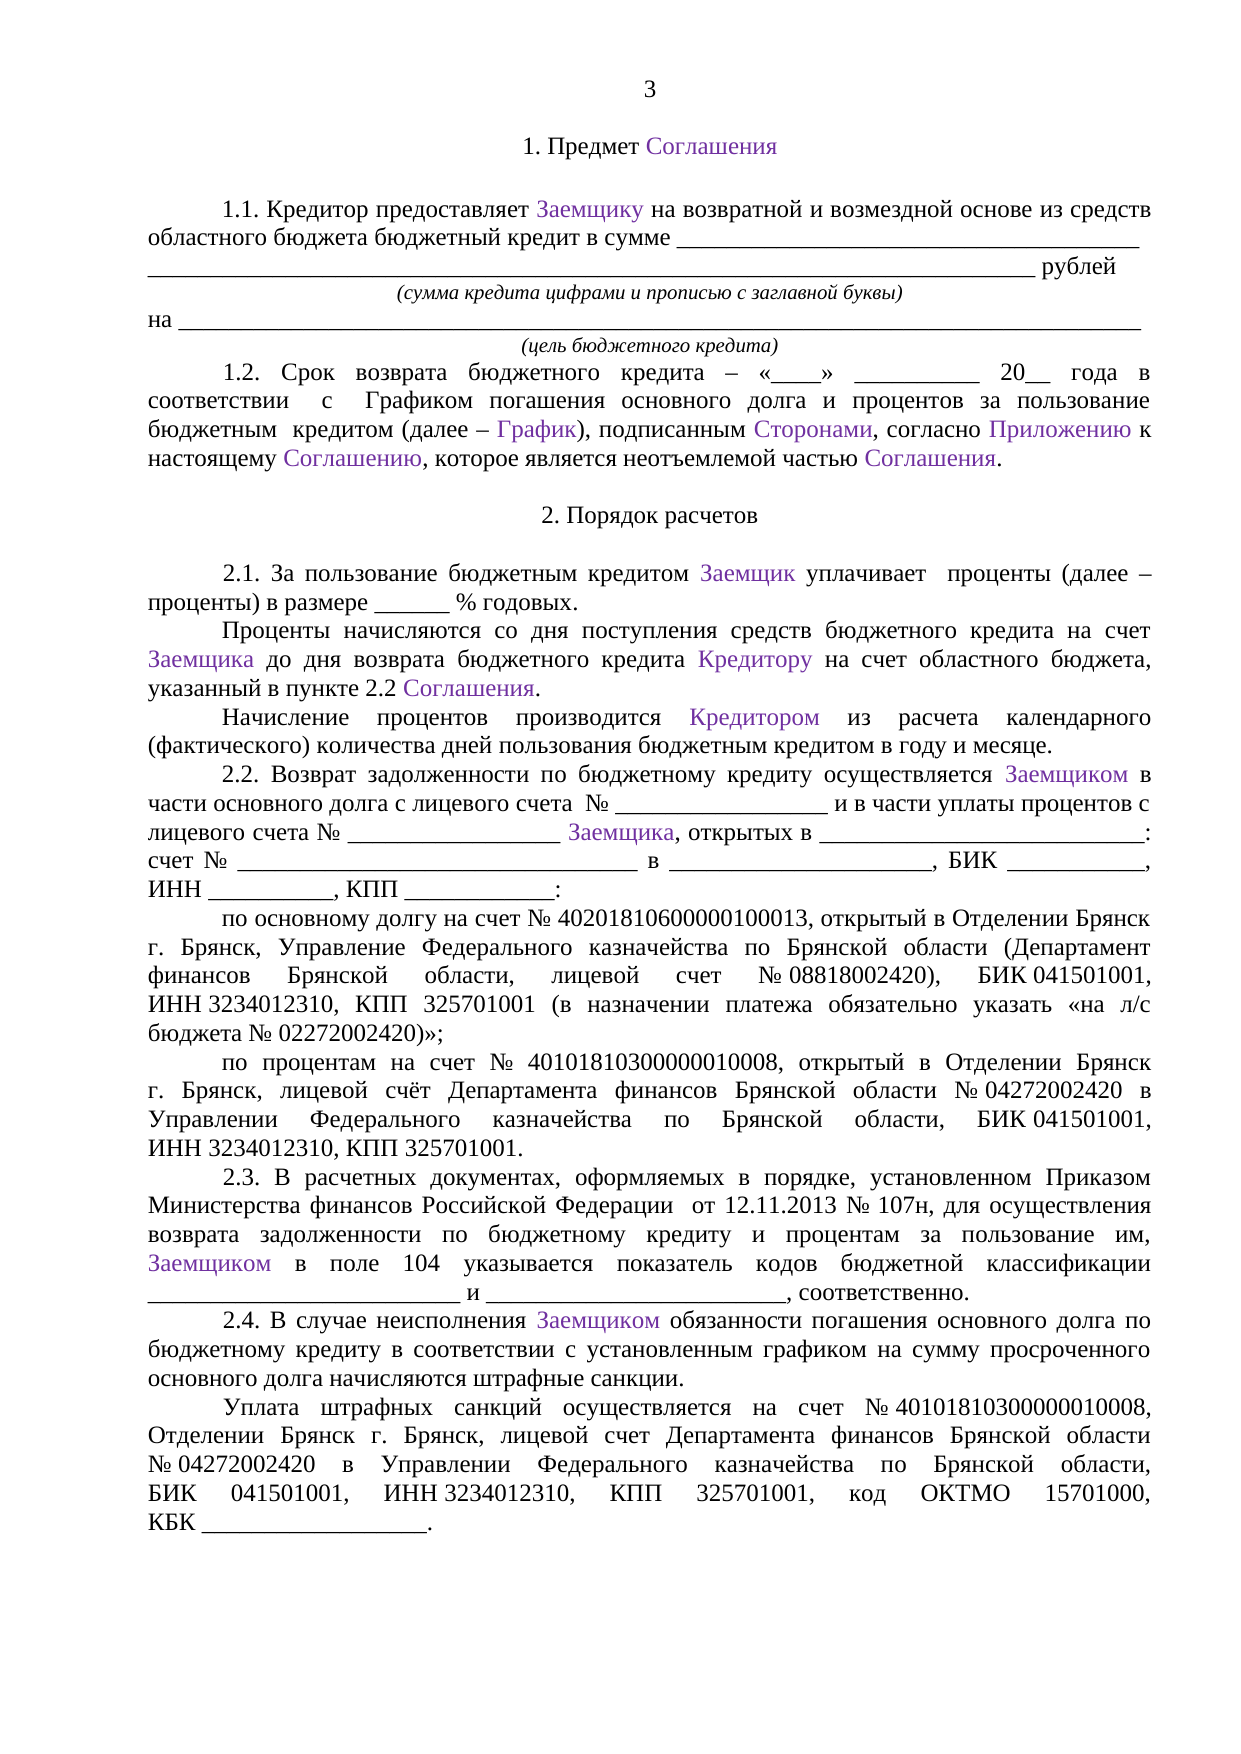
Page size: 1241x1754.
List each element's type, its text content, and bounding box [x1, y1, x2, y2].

text по процентам на счет № 40101810300000010008, открытый в Отделении Брянск г. Брянск, лицевой счёт Департамента финансов Брянской области № 04272002420 в Управлении Федерального казначейства по Брянской области, БИК 041501001, ИНН 3234012310, КПП 325701001. [148, 1047, 1152, 1162]
text 1. Предмет Соглашения [148, 131, 1152, 160]
text 1.1. Кредитор предоставляет Заемщику на возвратной и возмездной основе из средств областного бюджета бюджетный кредит в сумме _____________________________________ [148, 194, 1152, 251]
text по основному долгу на счет № 40201810600000100013, открытый в Отделении Брянск г. Брянск, Управление Федерального казначейства по Брянской области (Департамент финансов Брянской области, лицевой счет № 08818002420), БИК 041501001, ИНН 3234012310, КПП 325701001 (в назначении платежа обязательно указать «на л/с бюджета № 02272002420)»; [148, 903, 1152, 1047]
text Проценты начисляются со дня поступления средств бюджетного кредита на счет Заемщика до дня возврата бюджетного кредита Кредитору на счет областного бюджета, указанный в пункте 2.2 Соглашения. [148, 616, 1152, 702]
text Уплата штрафных санкций осуществляется на счет № 40101810300000010008, Отделении Брянск г. Брянск, лицевой счет Департамента финансов Брянской области № 04272002420 в Управлении Федерального казначейства по Брянской области, БИК 041501001, ИНН 3234012310, КПП 325701001, код ОКТМО 15701000, КБК __________________. [148, 1392, 1152, 1536]
text на _____________________________________________________________________________ [148, 304, 1152, 333]
text 2. Порядок расчетов [148, 501, 1152, 529]
text 2.3. В расчетных документах, оформляемых в порядке, установленном Приказом Министерства финансов Российской Федерации от 12.11.2013 № 107н, для осуществления возврата задолженности по бюджетному кредиту и процентам за пользование им, Заемщиком в поле 104 указывается показатель кодов бюджетной классификации _________________________ и ________________________, соответственно. [148, 1162, 1152, 1306]
text _______________________________________________________________________ рублей [148, 251, 1152, 280]
text 2.2. Возврат задолженности по бюджетному кредиту осуществляется Заемщиком в части основного долга с лицевого счета № _________________ и в части уплаты процентов с лицевого счета № _________________ Заемщика, открытых в __________________________: счет № ________________________________ в _____________________, БИК ___________, ИНН __________, КПП ____________: [148, 759, 1152, 903]
text (цель бюджетного кредита) [148, 333, 1152, 357]
text (сумма кредита цифрами и прописью с заглавной буквы) [148, 280, 1152, 304]
text 2.4. В случае неисполнения Заемщиком обязанности погашения основного долга по бюджетному кредиту в соответствии с установленным графиком на сумму просроченного основного долга начисляются штрафные санкции. [148, 1306, 1152, 1392]
text Начисление процентов производится Кредитором из расчета календарного (фактического) количества дней пользования бюджетным кредитом в году и месяце. [148, 702, 1152, 759]
text 2.1. За пользование бюджетным кредитом Заемщик уплачивает проценты (далее – проценты) в размере ______ % годовых. [148, 558, 1152, 616]
text 1.2. Срок возврата бюджетного кредита – «____» __________ 20__ года в соответствии с Графиком погашения основного долга и процентов за пользование бюджетным кредитом (далее – График), подписанным Сторонами, согласно Приложению к настоящему Соглашению, которое является неотъемлемой частью Соглашения. [148, 357, 1152, 472]
